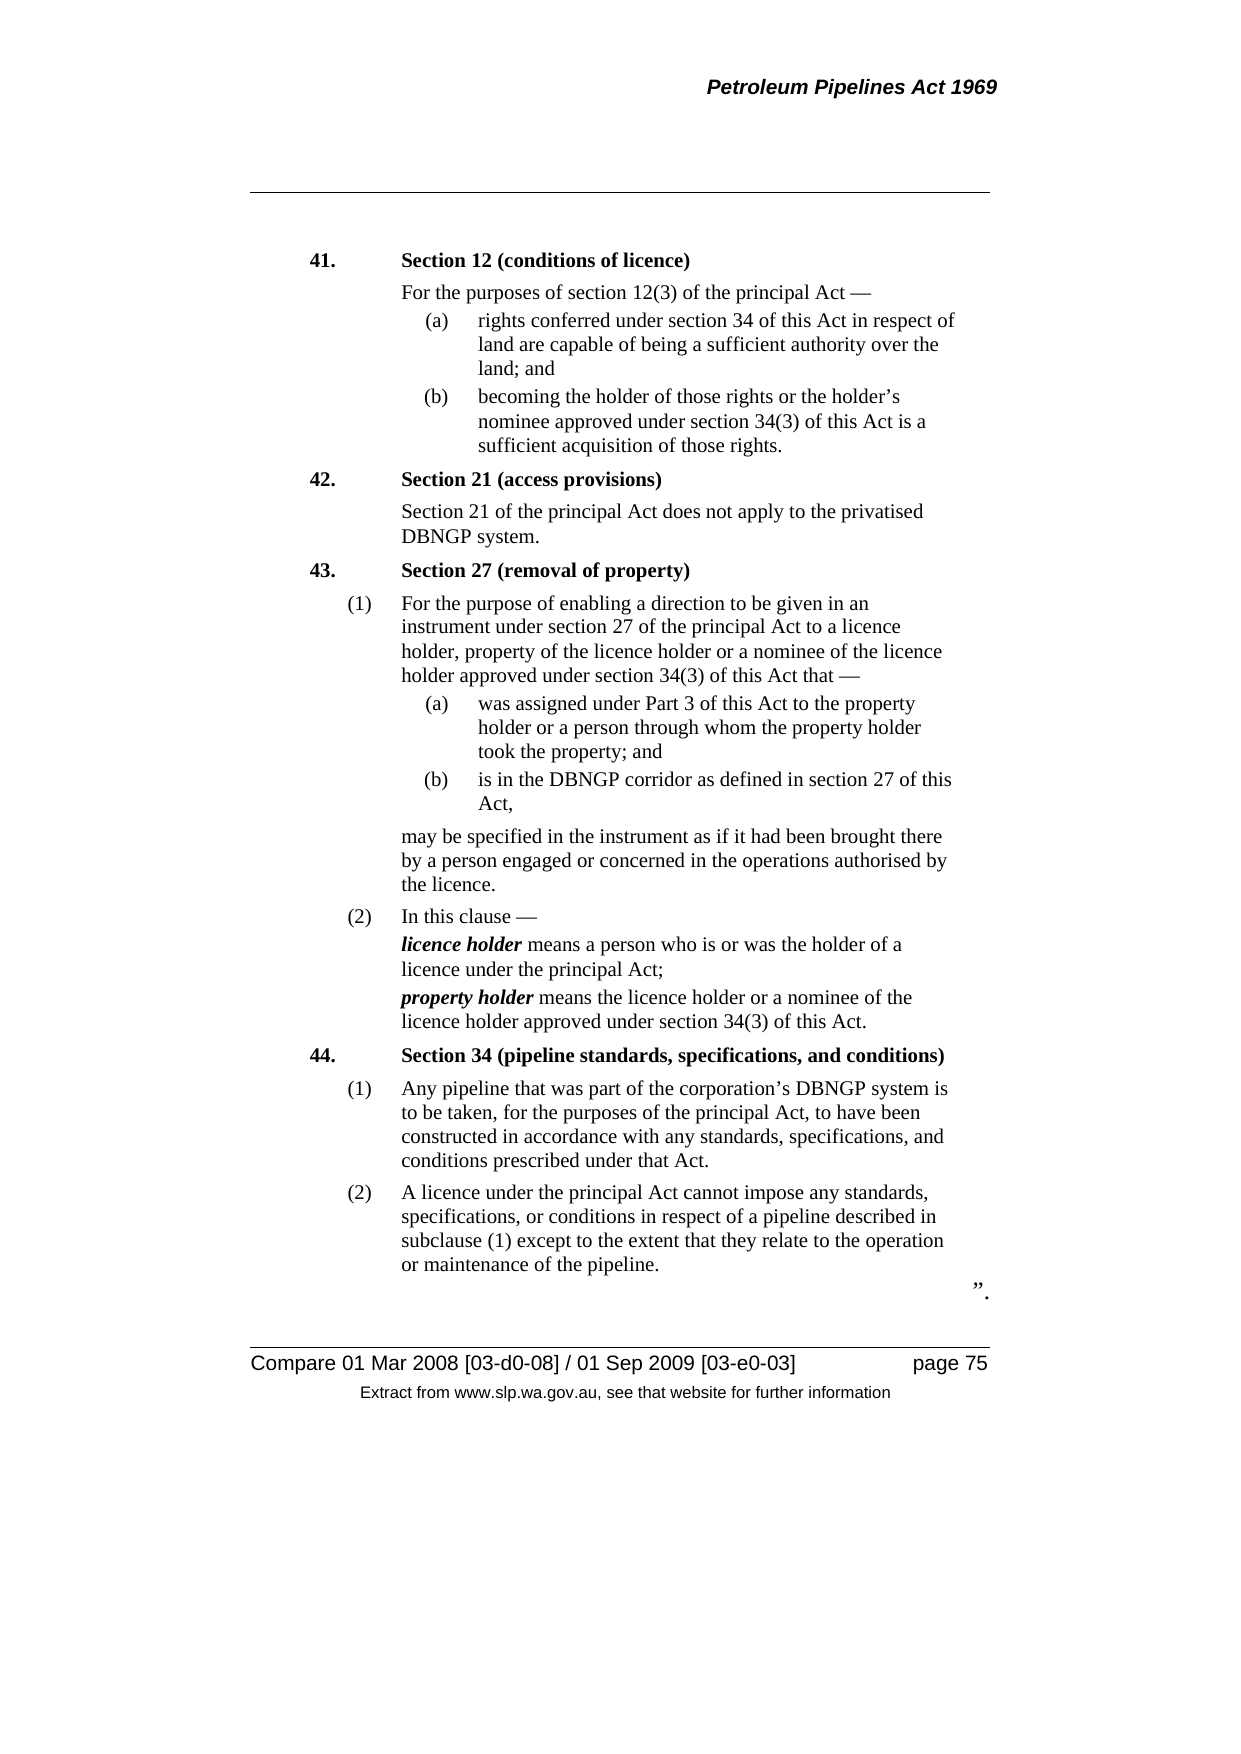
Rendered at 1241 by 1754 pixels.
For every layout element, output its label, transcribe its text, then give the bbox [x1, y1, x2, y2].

subtitle 44. Section 34 (pipeline standards, specifications, and conditions) [309, 1043, 960, 1067]
text (b) becoming the holder of those rights or the holder’s nominee approved under section 34(3) of this Act is a sufficient acquisition of those rights. [389, 384, 960, 457]
text may be specified in the instrument as if it had been brought there by a person engaged or concerned in the operations authorised by the licence. [312, 824, 960, 896]
text For the purposes of section 12(3) of the principal Act — [312, 280, 960, 304]
text (2) A licence under the principal Act cannot impose any standards, specifications, or conditions in respect of a pipeline described in subclause (1) except to the extent that they relate to the operation or maintenance of the pipeline. [312, 1180, 960, 1276]
text ”. [250, 1276, 990, 1305]
text (b) is in the DBNGP corridor as defined in section 27 of this Act, [389, 767, 960, 815]
text property holder means the licence holder or a nominee of the licence holder approved under section 34(3) of this Act. [368, 985, 960, 1033]
text (1) For the purpose of enabling a direction to be given in an instrument under section 27 of the principal Act to a licence holder, property of the licence holder or a nominee of the licence holder approved under section 34(3) of this Act that — [312, 590, 960, 687]
text (1) Any pipeline that was part of the corporation’s DBNGP system is to be taken, for the purposes of the principal Act, to have been constructed in accordance with any standards, specifications, and conditions prescribed under that Act. [312, 1076, 960, 1172]
text (a) was assigned under Part 3 of this Act to the property holder or a person through whom the property holder took the property; and [389, 691, 960, 763]
text licence holder means a person who is or was the holder of a licence under the principal Act; [368, 932, 960, 981]
subtitle 43. Section 27 (removal of property) [309, 558, 960, 582]
text (2) In this clause — [312, 904, 960, 928]
text Section 21 of the principal Act does not apply to the privatised DBNGP system. [312, 499, 960, 548]
subtitle 41. Section 12 (conditions of licence) [309, 247, 960, 272]
subtitle 42. Section 21 (access provisions) [309, 467, 960, 491]
text (a) rights conferred under section 34 of this Act in respect of land are capable of being a sufficient authority over the land; and [389, 308, 960, 380]
